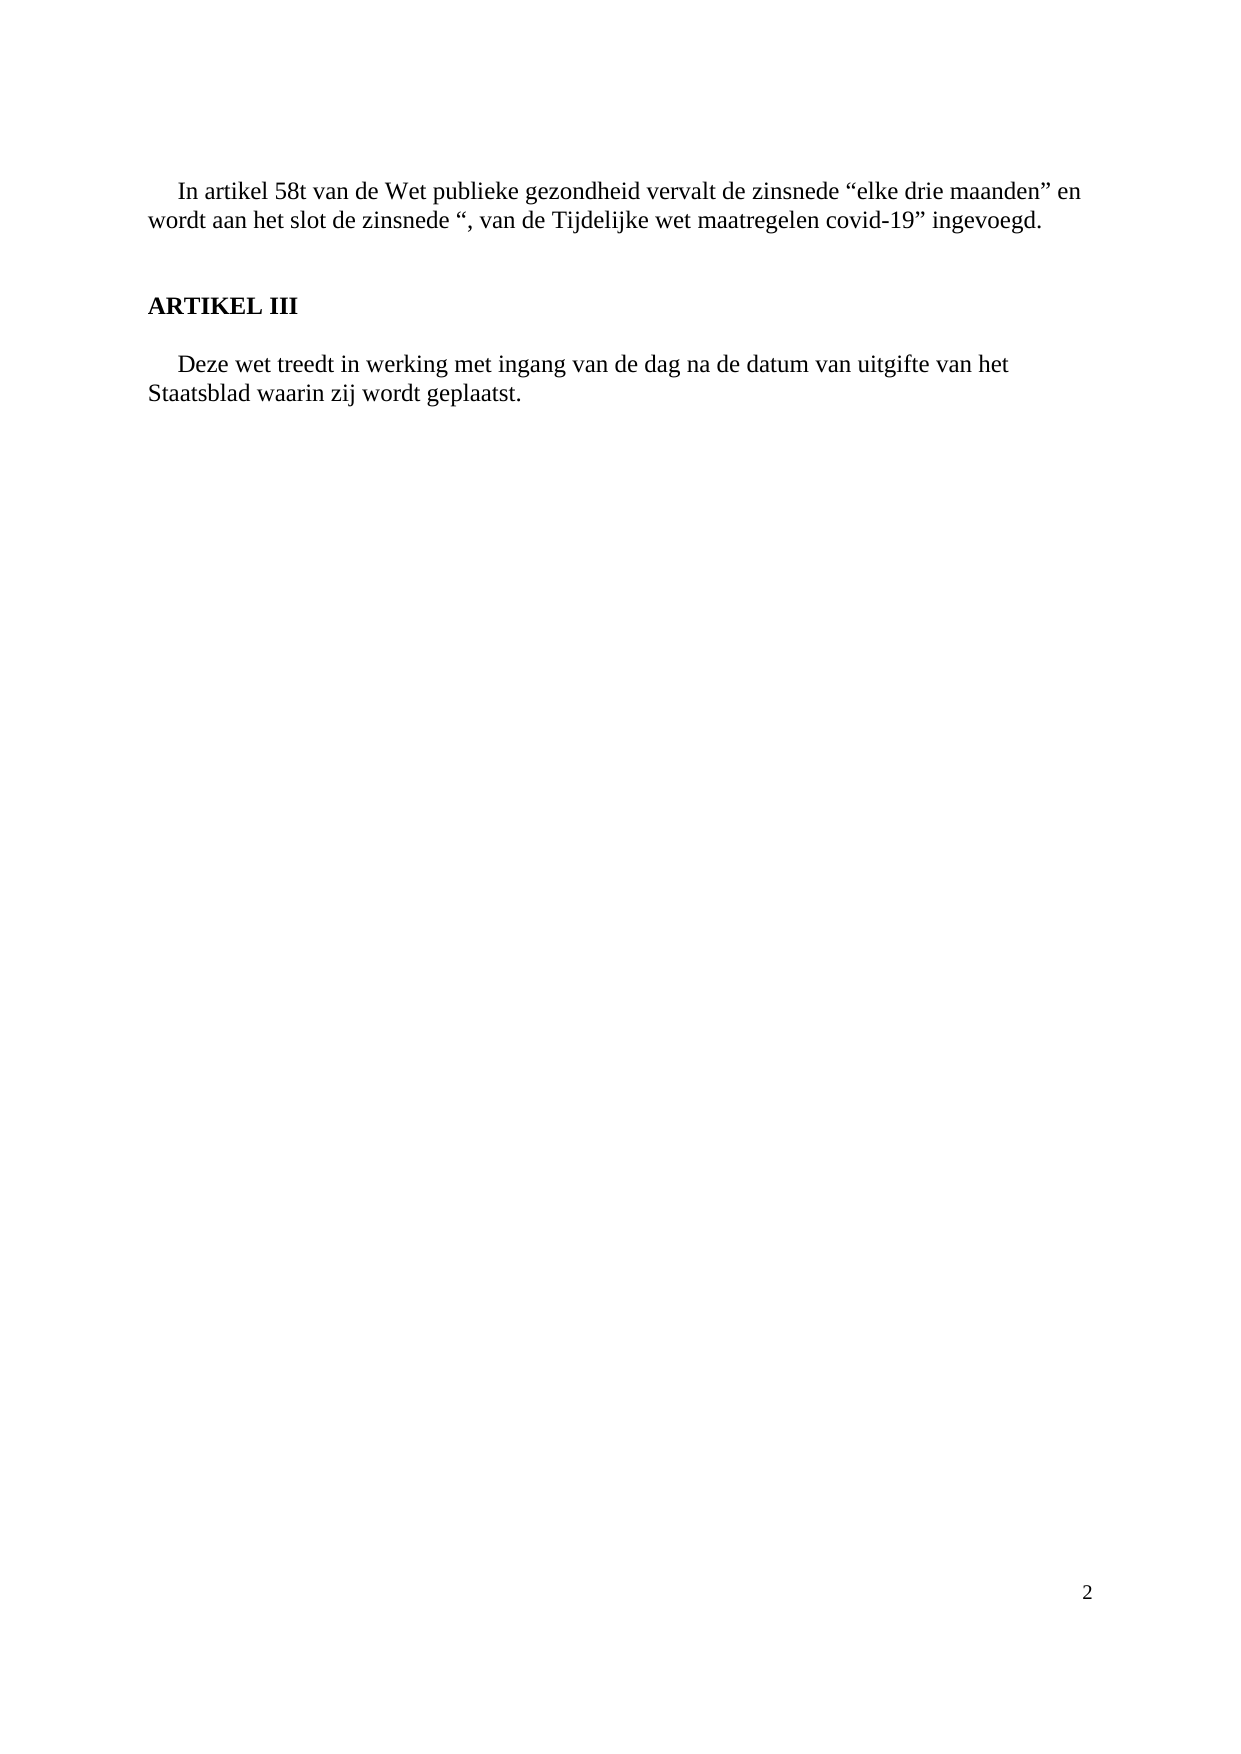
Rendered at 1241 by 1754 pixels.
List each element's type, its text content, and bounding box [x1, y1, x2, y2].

text ARTIKEL III [148, 291, 1092, 320]
text In artikel 58t van de Wet publieke gezondheid vervalt de zinsnede “elke drie maanden” en wordt aan het slot de zinsnede “, van de Tijdelijke wet maatregelen covid-19” ingevoegd. [148, 176, 1092, 234]
text Deze wet treedt in werking met ingang van de dag na de datum van uitgifte van het Staatsblad waarin zij wordt geplaatst. [148, 349, 1092, 406]
